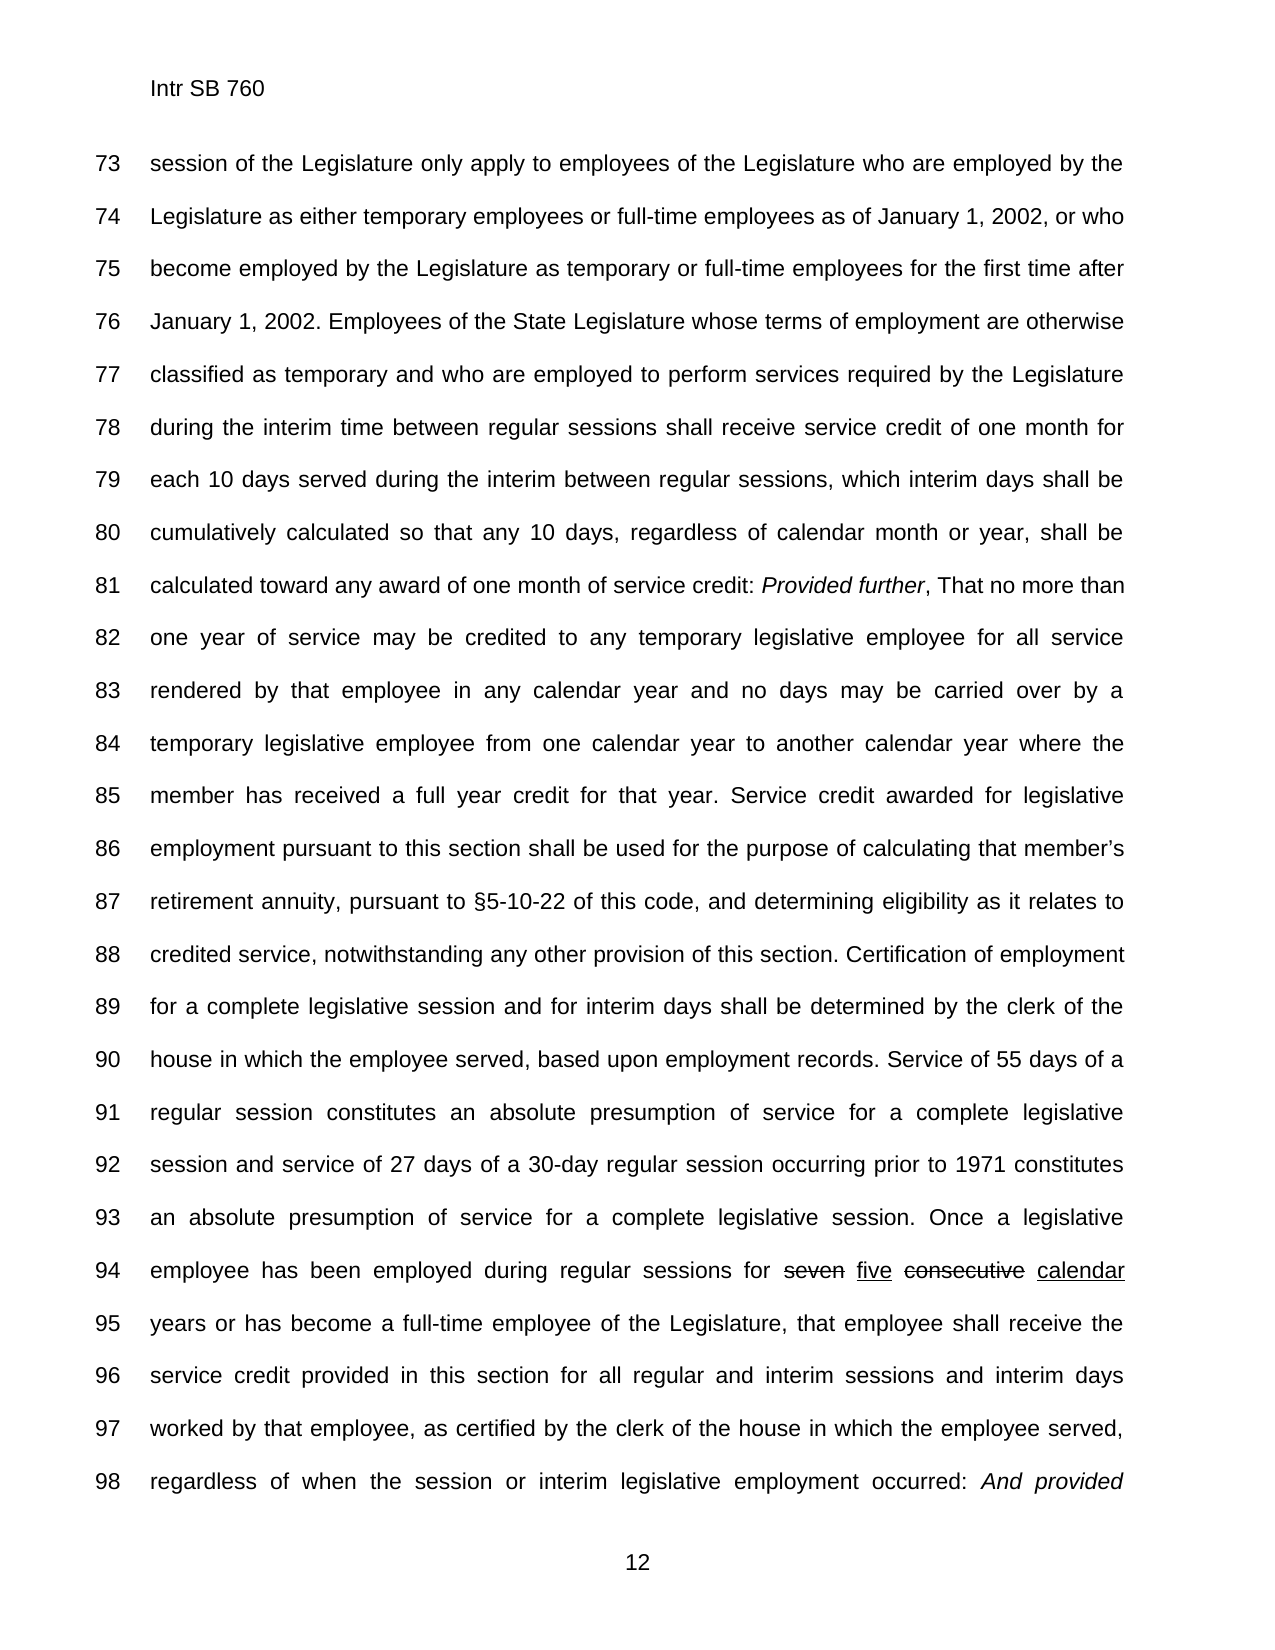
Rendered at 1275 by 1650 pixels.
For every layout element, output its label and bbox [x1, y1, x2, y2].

text [150, 150, 1125, 1494]
